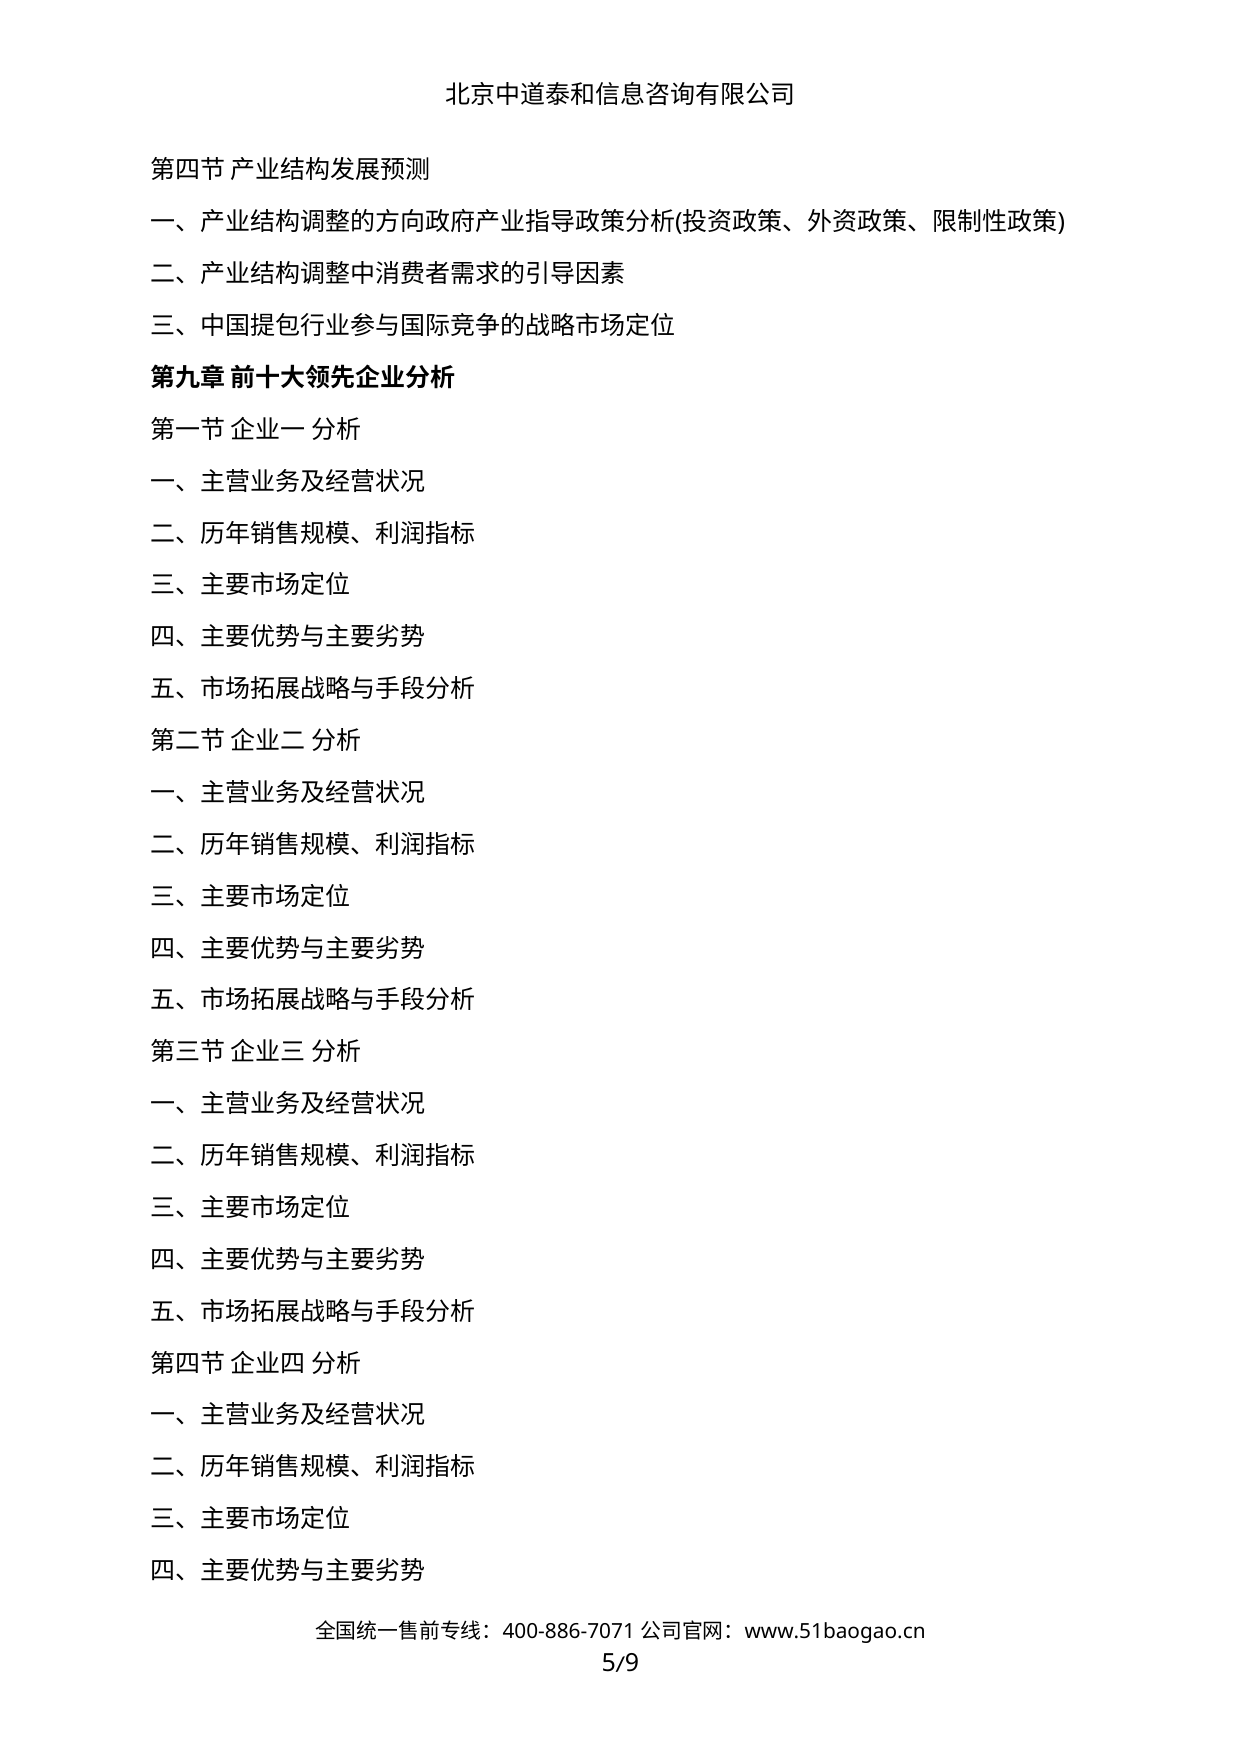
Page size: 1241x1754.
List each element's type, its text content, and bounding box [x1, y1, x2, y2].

text 一、主营业务及经营状况 [150, 1395, 1090, 1431]
text 二、产业结构调整中消费者需求的引导因素 [150, 254, 1090, 290]
text 四、主要优势与主要劣势 [150, 617, 1090, 653]
text 第九章 前十大领先企业分析 [150, 357, 1090, 394]
text 第一节 企业一 分析 [150, 409, 1090, 446]
text 第三节 企业三 分析 [150, 1032, 1090, 1068]
text 一、主营业务及经营状况 [150, 1084, 1090, 1120]
text 二、历年销售规模、利润指标 [150, 1136, 1090, 1172]
text 二、历年销售规模、利润指标 [150, 1447, 1090, 1483]
text 一、主营业务及经营状况 [150, 461, 1090, 497]
text 一、主营业务及经营状况 [150, 772, 1090, 809]
text 一、产业结构调整的方向政府产业指导政策分析(投资政策、外资政策、限制性政策) [150, 202, 1090, 238]
text 四、主要优势与主要劣势 [150, 928, 1090, 964]
text 五、市场拓展战略与手段分析 [150, 669, 1090, 705]
text 二、历年销售规模、利润指标 [150, 824, 1090, 861]
text 三、主要市场定位 [150, 1499, 1090, 1535]
text 四、主要优势与主要劣势 [150, 1551, 1090, 1587]
text 五、市场拓展战略与手段分析 [150, 1291, 1090, 1327]
text 第二节 企业二 分析 [150, 721, 1090, 757]
text 三、中国提包行业参与国际竞争的战略市场定位 [150, 306, 1090, 342]
text 第四节 企业四 分析 [150, 1343, 1090, 1379]
text 五、市场拓展战略与手段分析 [150, 980, 1090, 1016]
text 三、主要市场定位 [150, 565, 1090, 601]
text 四、主要优势与主要劣势 [150, 1239, 1090, 1276]
text 二、历年销售规模、利润指标 [150, 513, 1090, 549]
text 三、主要市场定位 [150, 1187, 1090, 1224]
text 第四节 产业结构发展预测 [150, 150, 1090, 186]
text 三、主要市场定位 [150, 876, 1090, 912]
